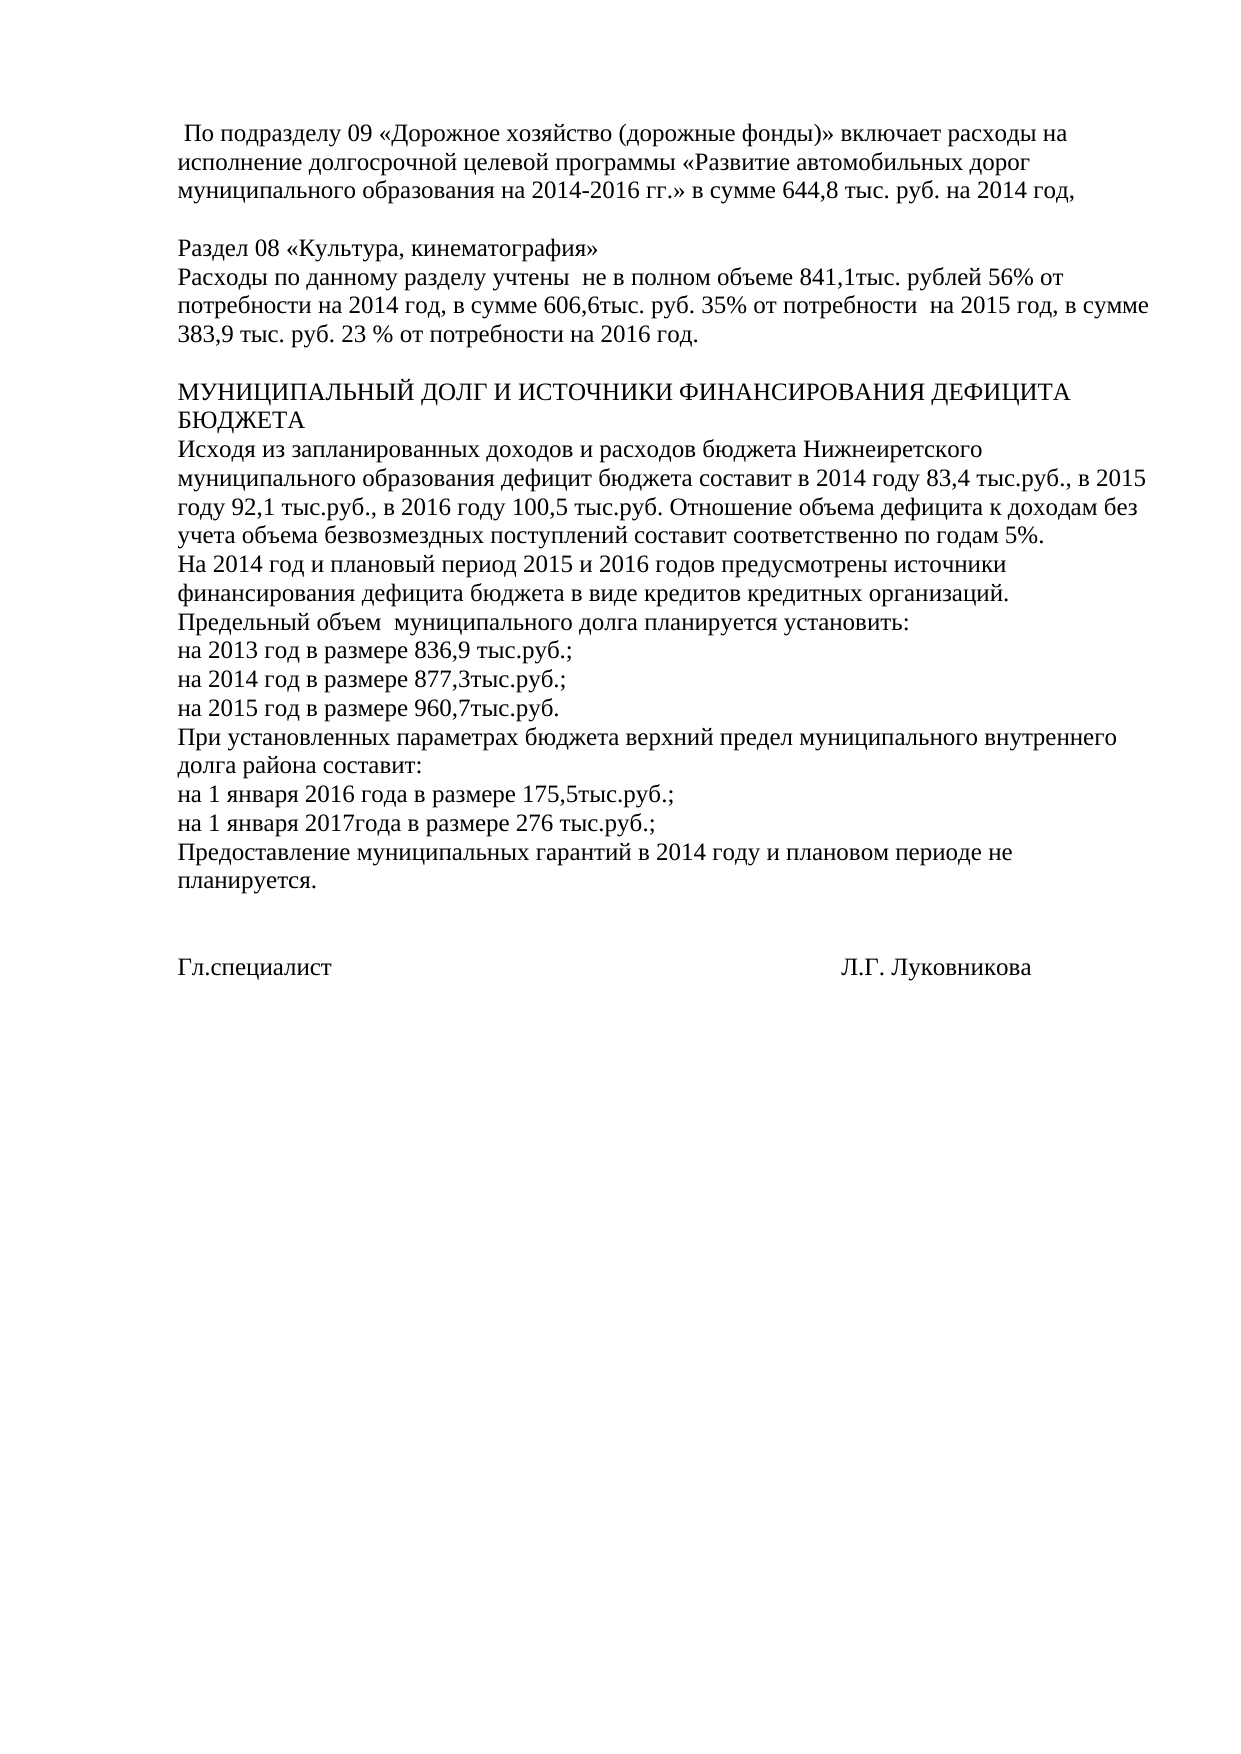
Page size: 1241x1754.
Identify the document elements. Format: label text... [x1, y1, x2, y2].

text По подразделу 09 «Дорожное хозяйство (дорожные фонды)» включает расходы на исполнение долгосрочной целевой программы «Развитие автомобильных дорог муниципального образования на 2014-2016 гг.» в сумме 644,8 тыс. руб. на 2014 год, [177, 118, 1152, 204]
text Расходы по данному разделу учтены не в полном объеме 841,1тыс. рублей 56% от потребности на 2014 год, в сумме 606,6тыс. руб. 35% от потребности на 2015 год, в сумме 383,9 тыс. руб. 23 % от потребности на 2016 год. [177, 262, 1152, 348]
text на 1 января 2016 года в размере 175,5тыс.руб.; [177, 779, 1152, 808]
text на 2013 год в размере 836,9 тыс.руб.; [177, 636, 1152, 664]
text Предельный объем муниципального долга планируется установить: [177, 607, 1152, 636]
text Раздел 08 «Культура, кинематография» [177, 233, 1152, 262]
text На 2014 год и плановый период 2015 и 2016 годов предусмотрены источники финансирования дефицита бюджета в виде кредитов кредитных организаций. [177, 549, 1152, 607]
text Исходя из запланированных доходов и расходов бюджета Нижнеиретского муниципального образования дефицит бюджета составит в 2014 году 83,4 тыс.руб., в 2015 году 92,1 тыс.руб., в 2016 году 100,5 тыс.руб. Отношение объема дефицита к доходам без учета объема безвозмездных поступлений составит соответственно по годам 5%. [177, 434, 1152, 549]
text на 2014 год в размере 877,3тыс.руб.; [177, 664, 1152, 693]
text Предоставление муниципальных гарантий в 2014 году и плановом периоде не планируется. [177, 837, 1152, 894]
text на 2015 год в размере 960,7тыс.руб. [177, 693, 1152, 722]
text Гл.специалист Л.Г. Луковникова [177, 952, 1152, 981]
text МУНИЦИПАЛЬНЫЙ ДОЛГ И ИСТОЧНИКИ ФИНАНСИРОВАНИЯ ДЕФИЦИТА БЮДЖЕТА [177, 377, 1152, 434]
text на 1 января 2017года в размере 276 тыс.руб.; [177, 808, 1152, 837]
text При установленных параметрах бюджета верхний предел муниципального внутреннего долга района составит: [177, 722, 1152, 779]
